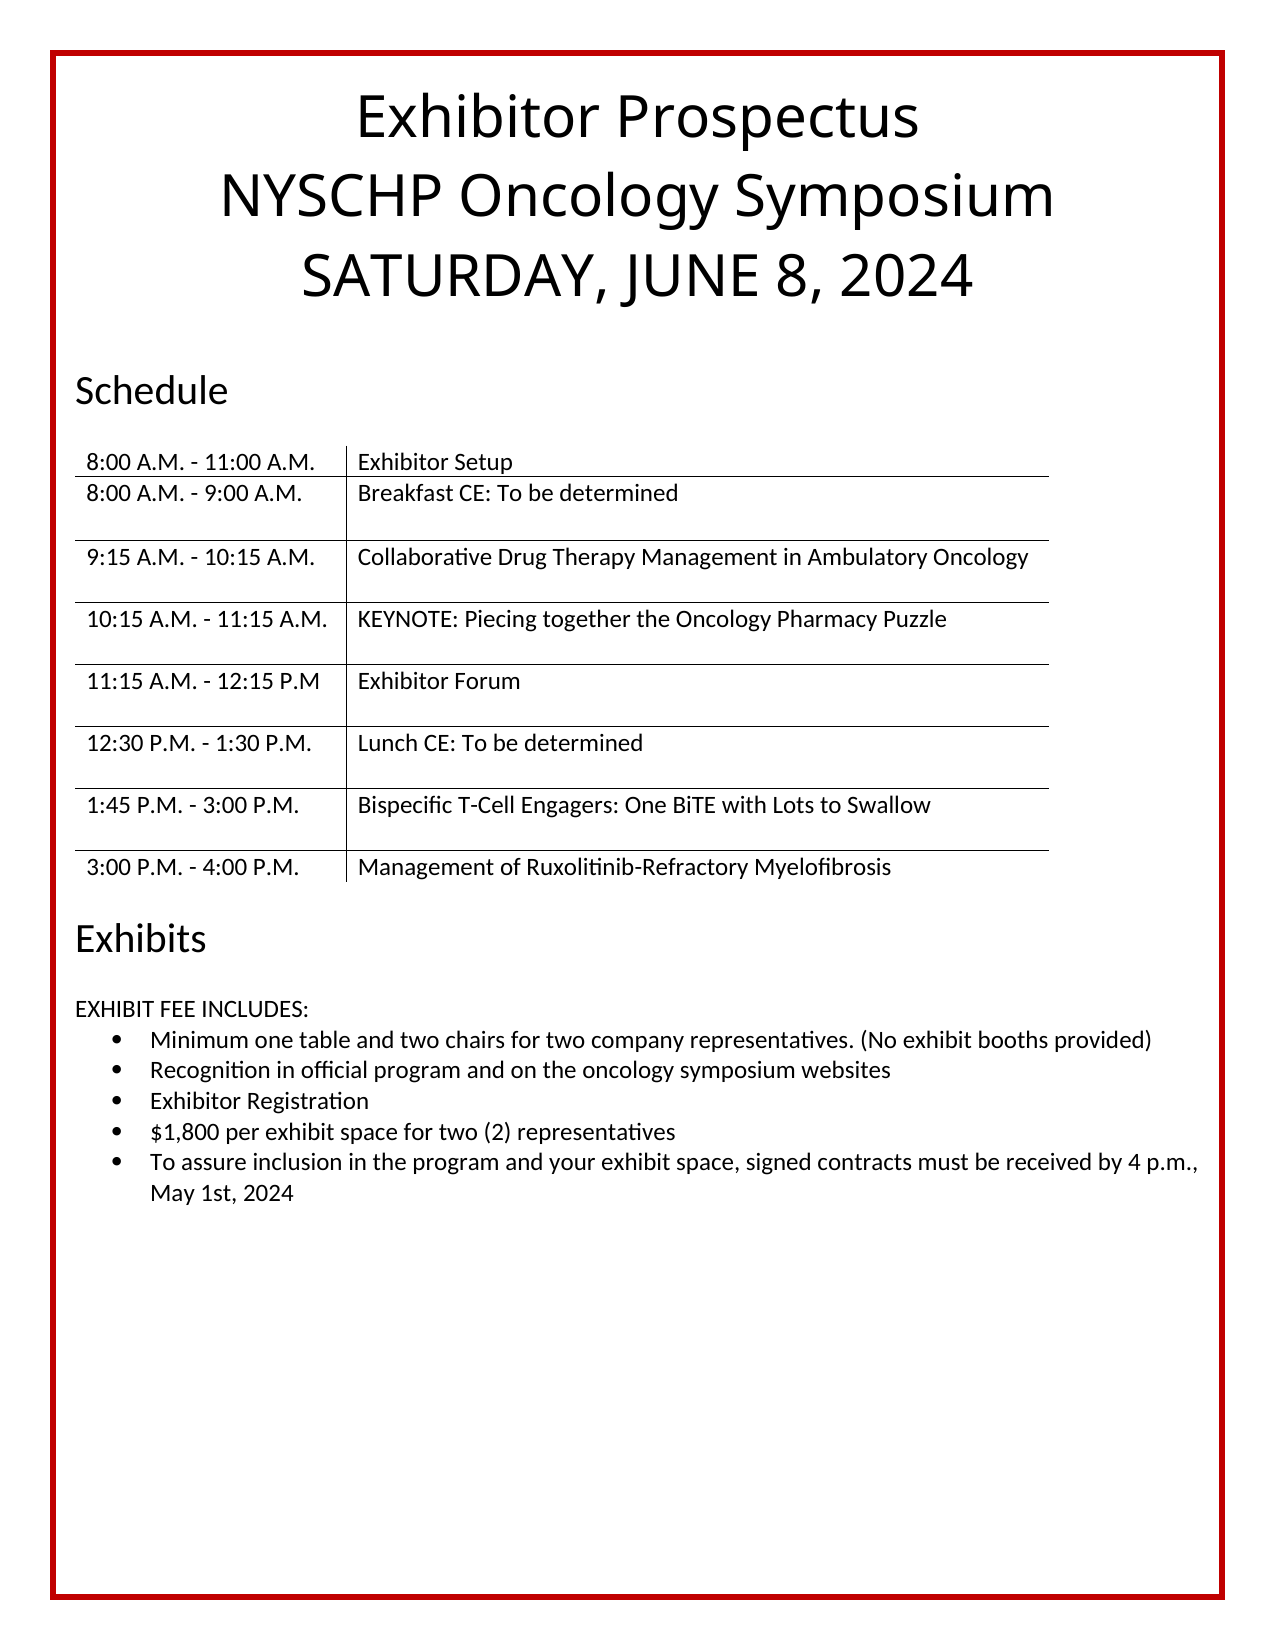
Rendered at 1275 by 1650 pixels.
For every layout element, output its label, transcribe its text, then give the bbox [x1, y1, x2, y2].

table_cell Collaborative Drug Therapy Management in Ambulatory Oncology [347, 541, 1049, 602]
table_cell Bispecific T-Cell Engagers: One BiTE with Lots to Swallow [347, 789, 1049, 850]
table_cell 1:45 P.M. - 3:00 P.M. [75, 789, 346, 850]
text Exhibitor Prospectus [75, 75, 1200, 154]
table_cell 3:00 P.M. - 4:00 P.M. [75, 851, 346, 882]
text Exhibits [75, 912, 1200, 963]
table_cell Breakfast CE: To be determined [347, 477, 1049, 540]
list $1,800 per exhibit space for two (2) representatives [112, 1116, 1200, 1146]
table_cell 8:00 A.M. - 9:00 A.M. [75, 477, 346, 540]
table_cell Lunch CE: To be determined [347, 727, 1049, 788]
table_cell 9:15 A.M. - 10:15 A.M. [75, 541, 346, 602]
table_cell 11:15 A.M. - 12:15 P.M [75, 665, 346, 726]
list Minimum one table and two chairs for two company representatives. (No exhibit booths provided) [112, 1024, 1200, 1055]
list Recognition in official program and on the oncology symposium websites [112, 1055, 1200, 1085]
text EXHIBIT FEE INCLUDES: [75, 994, 1200, 1024]
table_cell 10:15 A.M. - 11:15 A.M. [75, 603, 346, 664]
text Schedule [75, 364, 1200, 415]
list To assure inclusion in the program and your exhibit space, signed contracts must be received by 4 p.m., May 1st, 2024 [112, 1146, 1200, 1207]
list Exhibitor Registration [112, 1085, 1200, 1116]
table_cell KEYNOTE: Piecing together the Oncology Pharmacy Puzzle [347, 603, 1049, 664]
text SATURDAY, JUNE 8, 2024 [75, 234, 1200, 313]
table_header Exhibitor Setup [347, 446, 1049, 476]
table_cell 12:30 P.M. - 1:30 P.M. [75, 727, 346, 788]
text NYSCHP Oncology Symposium [75, 154, 1200, 234]
table_cell Exhibitor Forum [347, 665, 1049, 726]
table_cell Management of Ruxolitinib-Refractory Myelofibrosis [347, 851, 1049, 882]
table_header 8:00 A.M. - 11:00 A.M. [75, 446, 346, 476]
